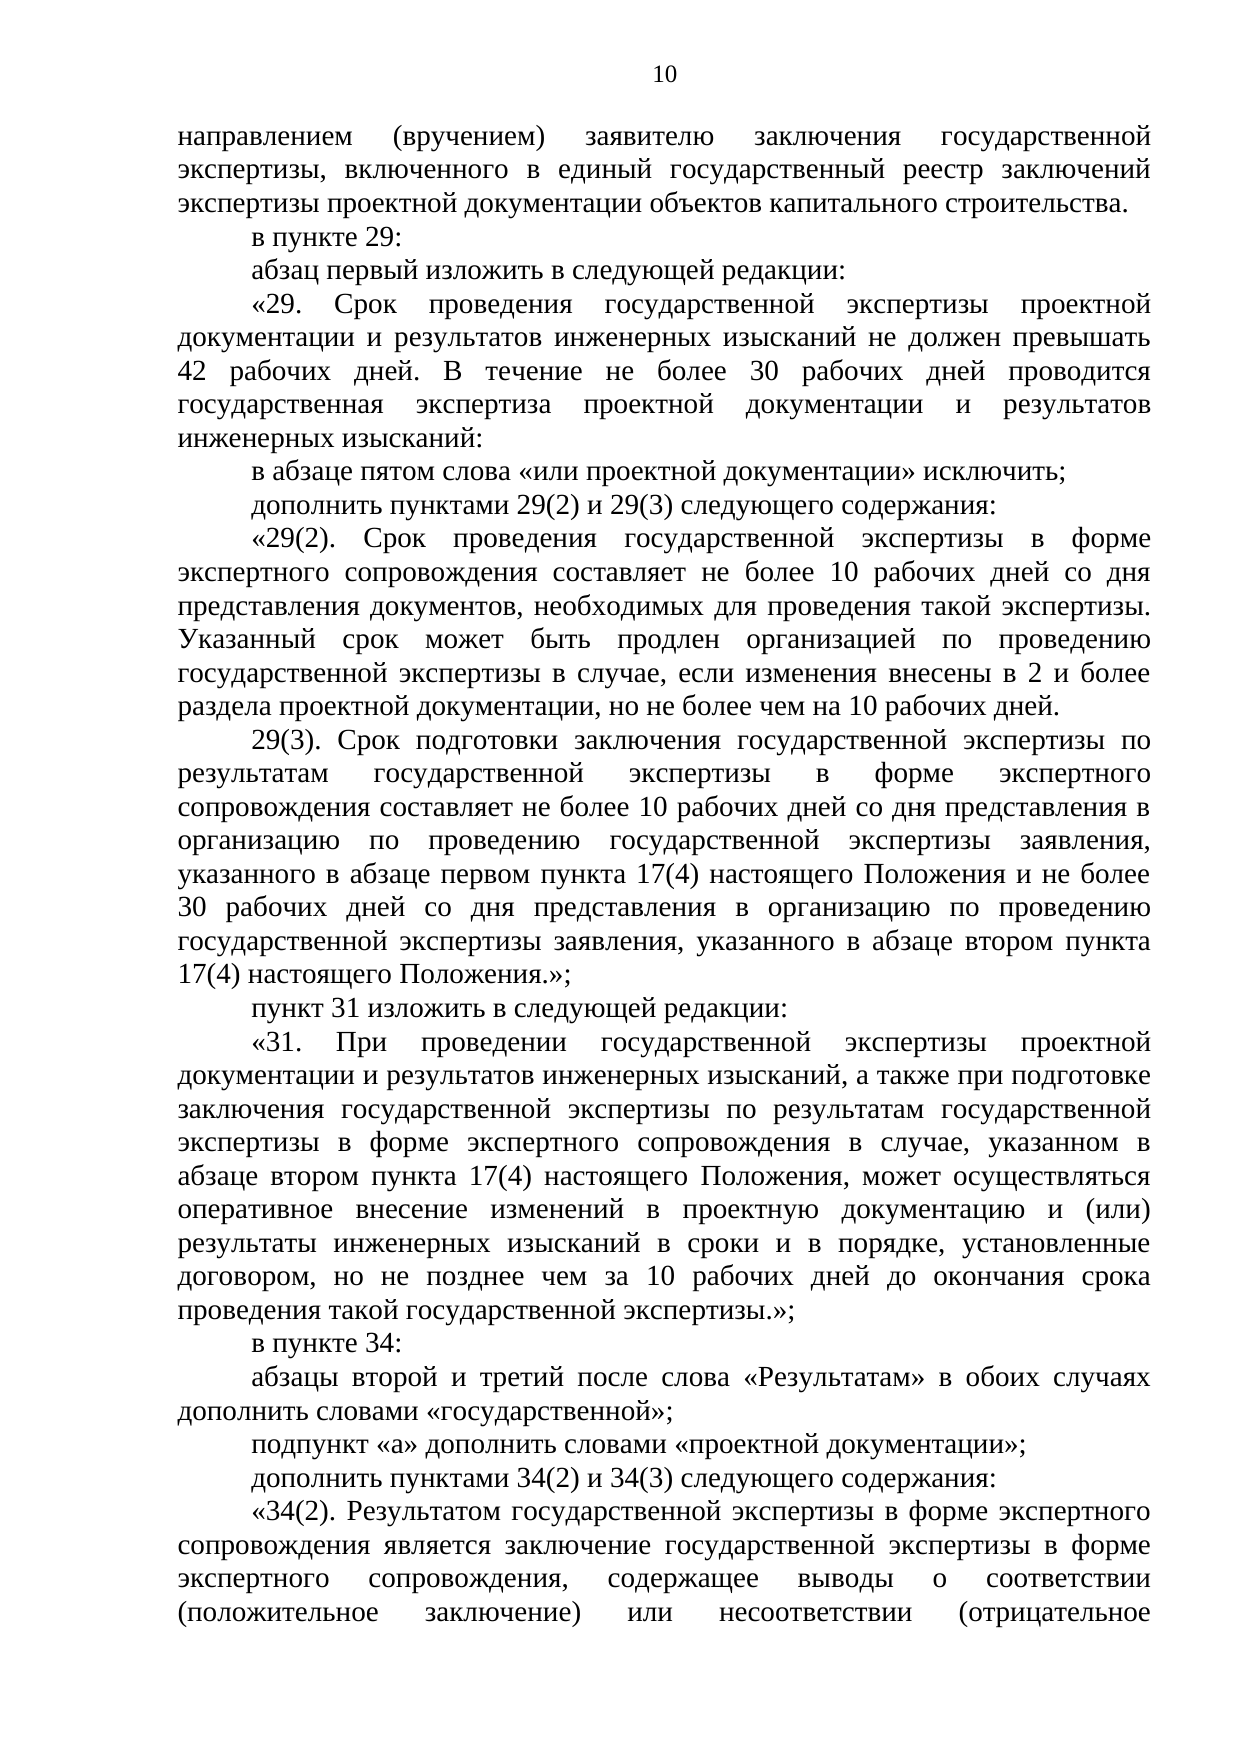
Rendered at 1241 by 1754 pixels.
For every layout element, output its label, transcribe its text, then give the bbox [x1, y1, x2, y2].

text пункт 31 изложить в следующей редакции: [177, 990, 1152, 1024]
text «29(2). Срок проведения государственной экспертизы в форме экспертного сопровождения составляет не более 10 рабочих дней со дня представления документов, необходимых для проведения такой экспертизы. Указанный срок может быть продлен организацией по проведению государственной экспертизы в случае, если изменения внесены в 2 и более раздела проектной документации, но не более чем на 10 рабочих дней. [177, 521, 1152, 722]
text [177, 1493, 1152, 1627]
text 29(3). Срок подготовки заключения государственной экспертизы по результатам государственной экспертизы в форме экспертного сопровождения составляет не более 10 рабочих дней со дня представления в организацию по проведению государственной экспертизы заявления, указанного в абзаце первом пункта 17(4) настоящего Положения и не более 30 рабочих дней со дня представления в организацию по проведению государственной экспертизы заявления, указанного в абзаце втором пункта 17(4) настоящего Положения.»; [177, 722, 1152, 990]
text абзацы второй и третий после слова «Результатам» в обоих случаях дополнить словами «государственной»; [177, 1359, 1152, 1426]
text дополнить пунктами 29(2) и 29(3) следующего содержания: [177, 487, 1152, 521]
text дополнить пунктами 34(2) и 34(3) следующего содержания: [177, 1460, 1152, 1493]
text «29. Срок проведения государственной экспертизы проектной документации и результатов инженерных изысканий не должен превышать 42 рабочих дней. В течение не более 30 рабочих дней проводится государственная экспертиза проектной документации и результатов инженерных изысканий: [177, 286, 1152, 453]
text подпункт «а» дополнить словами «проектной документации»; [177, 1426, 1152, 1460]
text в пункте 29: [177, 219, 1152, 252]
text в абзаце пятом слова «или проектной документации» исключить; [177, 453, 1152, 487]
text «31. При проведении государственной экспертизы проектной документации и результатов инженерных изысканий, а также при подготовке заключения государственной экспертизы по результатам государственной экспертизы в форме экспертного сопровождения в случае, указанном в абзаце втором пункта 17(4) настоящего Положения, может осуществляться оперативное внесение изменений в проектную документацию и (или) результаты инженерных изысканий в сроки и в порядке, установленные договором, но не позднее чем за 10 рабочих дней до окончания срока проведения такой государственной экспертизы.»; [177, 1024, 1152, 1326]
text в пункте 34: [177, 1326, 1152, 1359]
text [177, 118, 1152, 219]
text абзац первый изложить в следующей редакции: [177, 252, 1152, 286]
